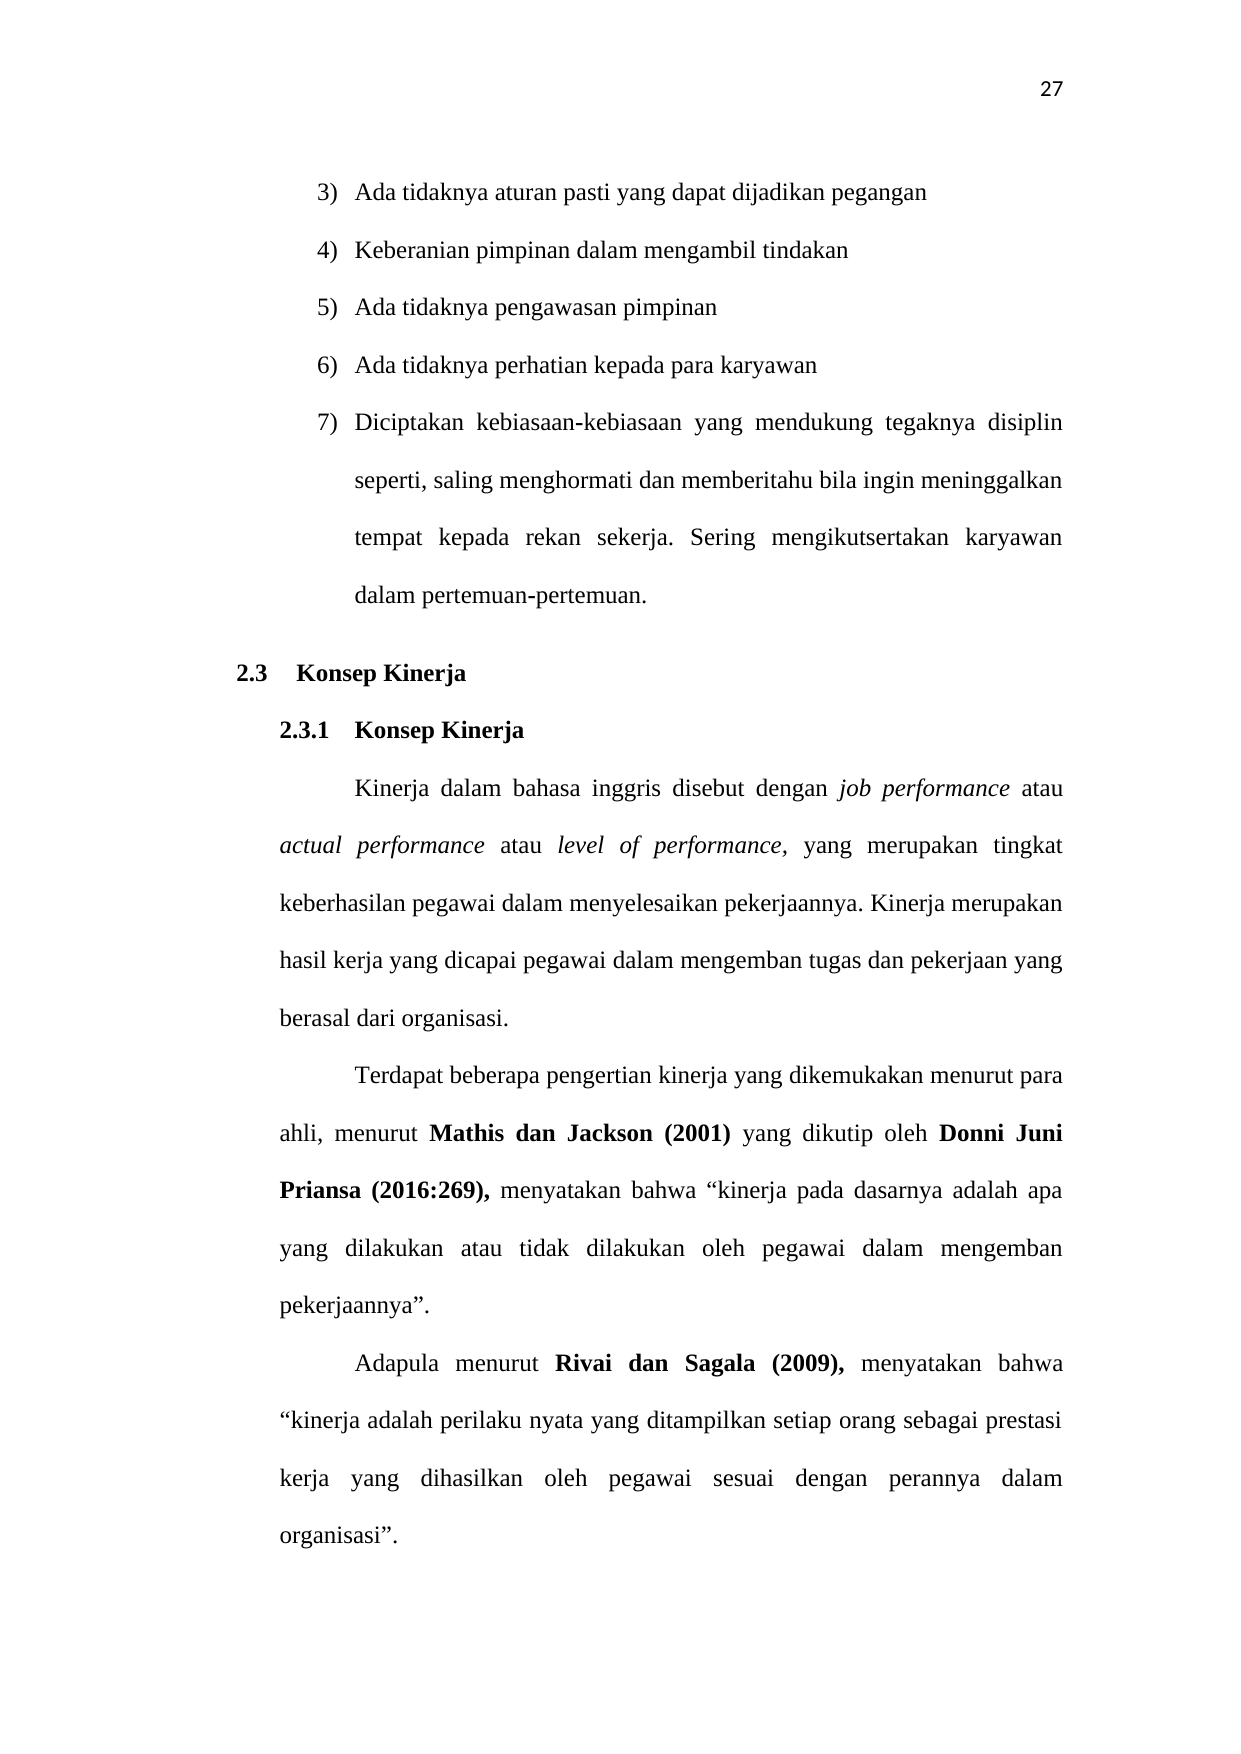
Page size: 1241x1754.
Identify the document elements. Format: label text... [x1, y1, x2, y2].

list Keberanian pimpinan dalam mengambil tindakan [317, 235, 1063, 263]
text Terdapat beberapa pengertian kinerja yang dikemukakan menurut para ahli, menurut Mathis dan Jackson (2001) yang dikutip oleh Donni Juni Priansa (2016:269), menyatakan bahwa “kinerja pada dasarnya adalah apa yang dilakukan atau tidak dilakukan oleh pegawai dalam mengemban pekerjaannya”. [279, 1061, 1063, 1319]
list Ada tidaknya pengawasan pimpinan [317, 292, 1063, 321]
subtitle Konsep Kinerja [236, 658, 1063, 687]
subtitle Konsep Kinerja [279, 716, 1063, 744]
text Adapula menurut Rivai dan Sagala (2009), menyatakan bahwa “kinerja adalah perilaku nyata yang ditampilkan setiap orang sebagai prestasi kerja yang dihasilkan oleh pegawai sesuai dengan perannya dalam organisasi”. [279, 1348, 1063, 1549]
list Diciptakan kebiasaan-kebiasaan yang mendukung tegaknya disiplin seperti, saling menghormati dan memberitahu bila ingin meninggalkan tempat kepada rekan sekerja. Sering mengikutsertakan karyawan dalam pertemuan-pertemuan. [317, 407, 1063, 608]
list Ada tidaknya perhatian kepada para karyawan [317, 350, 1063, 378]
text Kinerja dalam bahasa inggris disebut dengan job performance atau actual performance atau level of performance, yang merupakan tingkat keberhasilan pegawai dalam menyelesaikan pekerjaannya. Kinerja merupakan hasil kerja yang dicapai pegawai dalam mengemban tugas dan pekerjaan yang berasal dari organisasi. [279, 773, 1063, 1032]
list Ada tidaknya aturan pasti yang dapat dijadikan pegangan [317, 177, 1063, 206]
